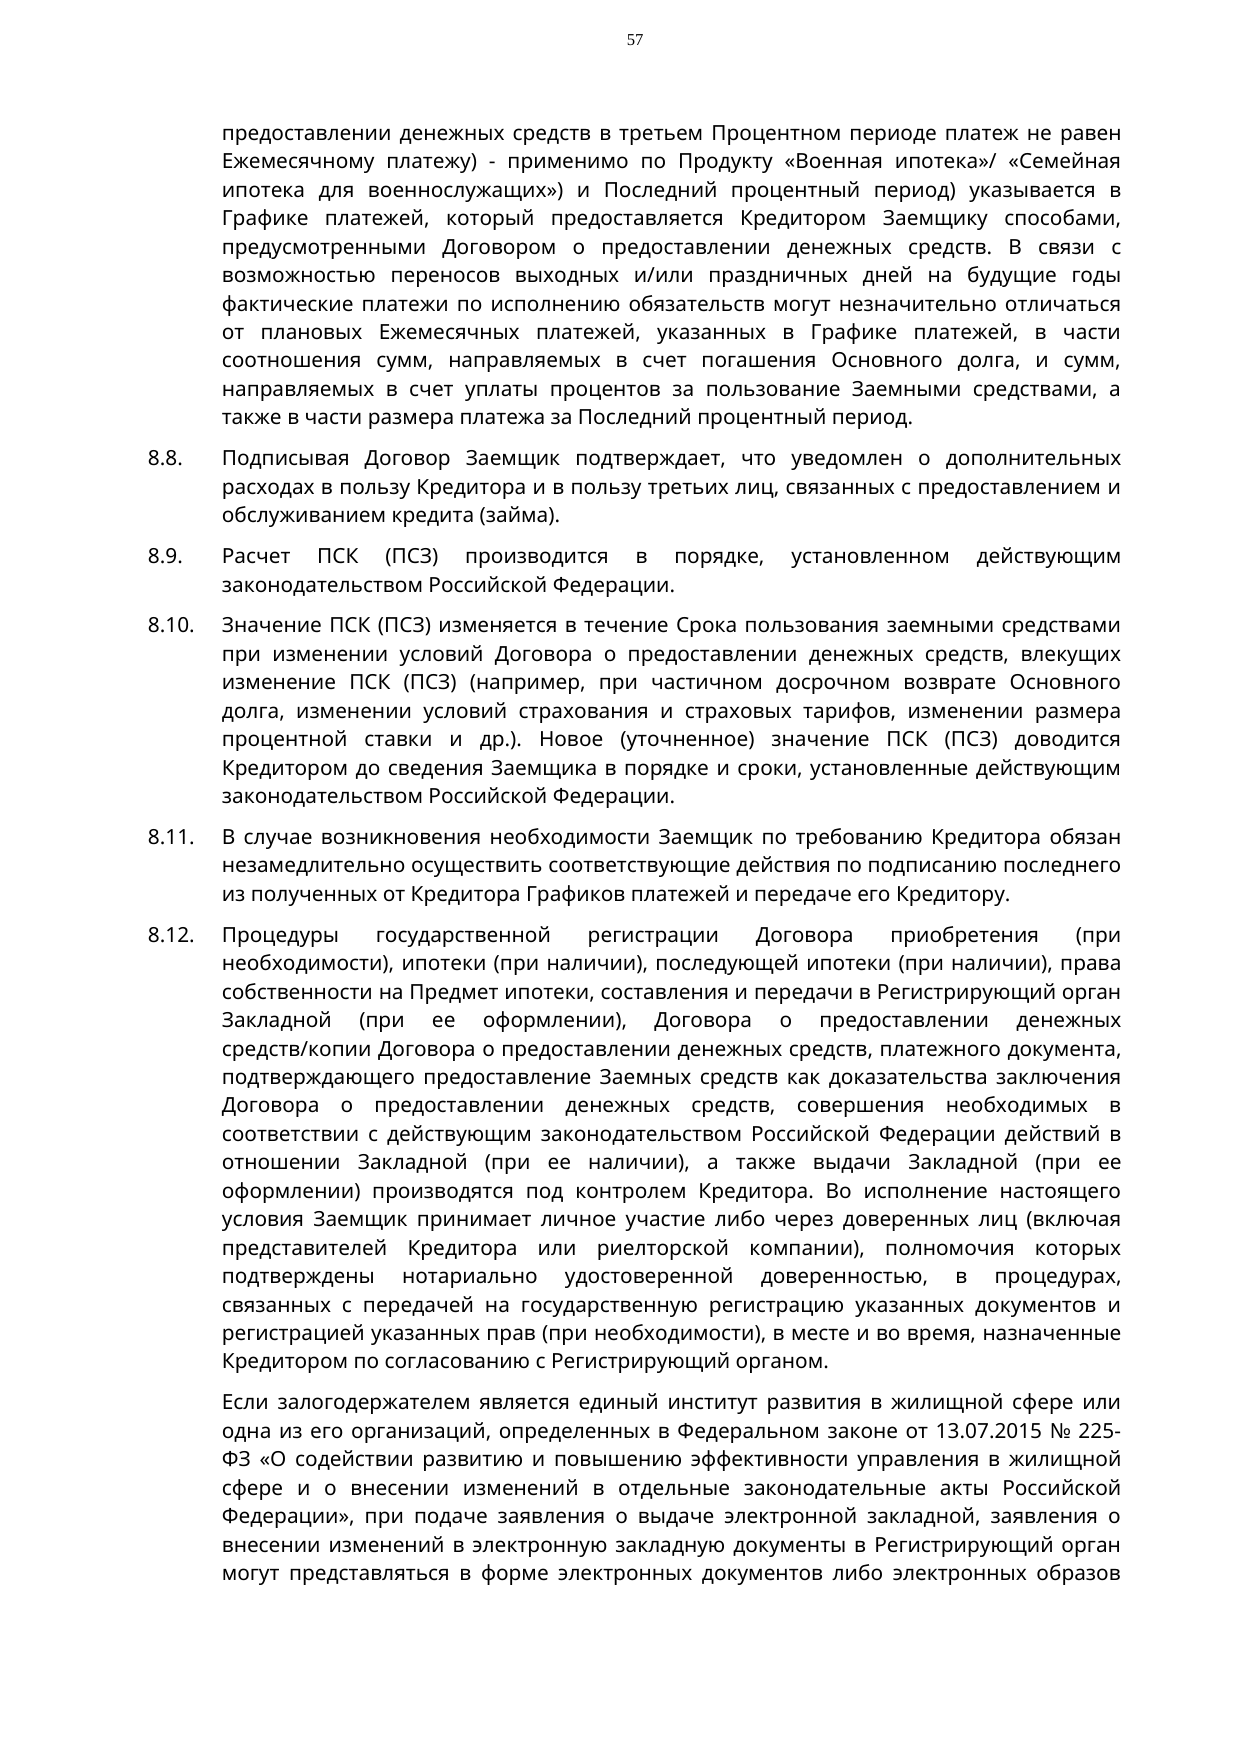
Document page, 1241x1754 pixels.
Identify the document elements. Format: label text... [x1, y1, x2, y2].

list Расчет ПСК (ПСЗ) производится в порядке, установленном действующим законодательством Российской Федерации. [148, 541, 1122, 598]
list Процедуры государственной регистрации Договора приобретения (при необходимости), ипотеки (при наличии), последующей ипотеки (при наличии), права собственности на Предмет ипотеки, составления и передачи в Регистрирующий орган Закладной (при ее оформлении), Договора о предоставлении денежных средств/копии Договора о предоставлении денежных средств, платежного документа, подтверждающего предоставление Заемных средств как доказательства заключения Договора о предоставлении денежных средств, совершения необходимых в соответствии с действующим законодательством Российской Федерации действий в отношении Закладной (при ее наличии), а также выдачи Закладной (при ее оформлении) производятся под контролем Кредитора. Во исполнение настоящего условия Заемщик принимает личное участие либо через доверенных лиц (включая представителей Кредитора или риелторской компании), полномочия которых подтверждены нотариально удостоверенной доверенностью, в процедурах, связанных с передачей на государственную регистрацию указанных документов и регистрацией указанных прав (при необходимости), в месте и во время, назначенные Кредитором по согласованию с Регистрирующий органом. [148, 920, 1122, 1375]
list Значение ПСК (ПСЗ) изменяется в течение Срока пользования заемными средствами при изменении условий Договора о предоставлении денежных средств, влекущих изменение ПСК (ПСЗ) (например, при частичном досрочном возврате Основного долга, изменении условий страхования и страховых тарифов, изменении размера процентной ставки и др.). Новое (уточненное) значение ПСК (ПСЗ) доводится Кредитором до сведения Заемщика в порядке и сроки, установленные действующим законодательством Российской Федерации. [148, 611, 1122, 810]
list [148, 118, 1122, 431]
list Подписывая Договор Заемщик подтверждает, что уведомлен о дополнительных расходах в пользу Кредитора и в пользу третьих лиц, связанных с предоставлением и обслуживанием кредита (займа). [148, 443, 1122, 529]
list В случае возникновения необходимости Заемщик по требованию Кредитора обязан незамедлительно осуществить соответствующие действия по подписанию последнего из полученных от Кредитора Графиков платежей и передаче его Кредитору. [148, 822, 1122, 907]
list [222, 1387, 1122, 1587]
